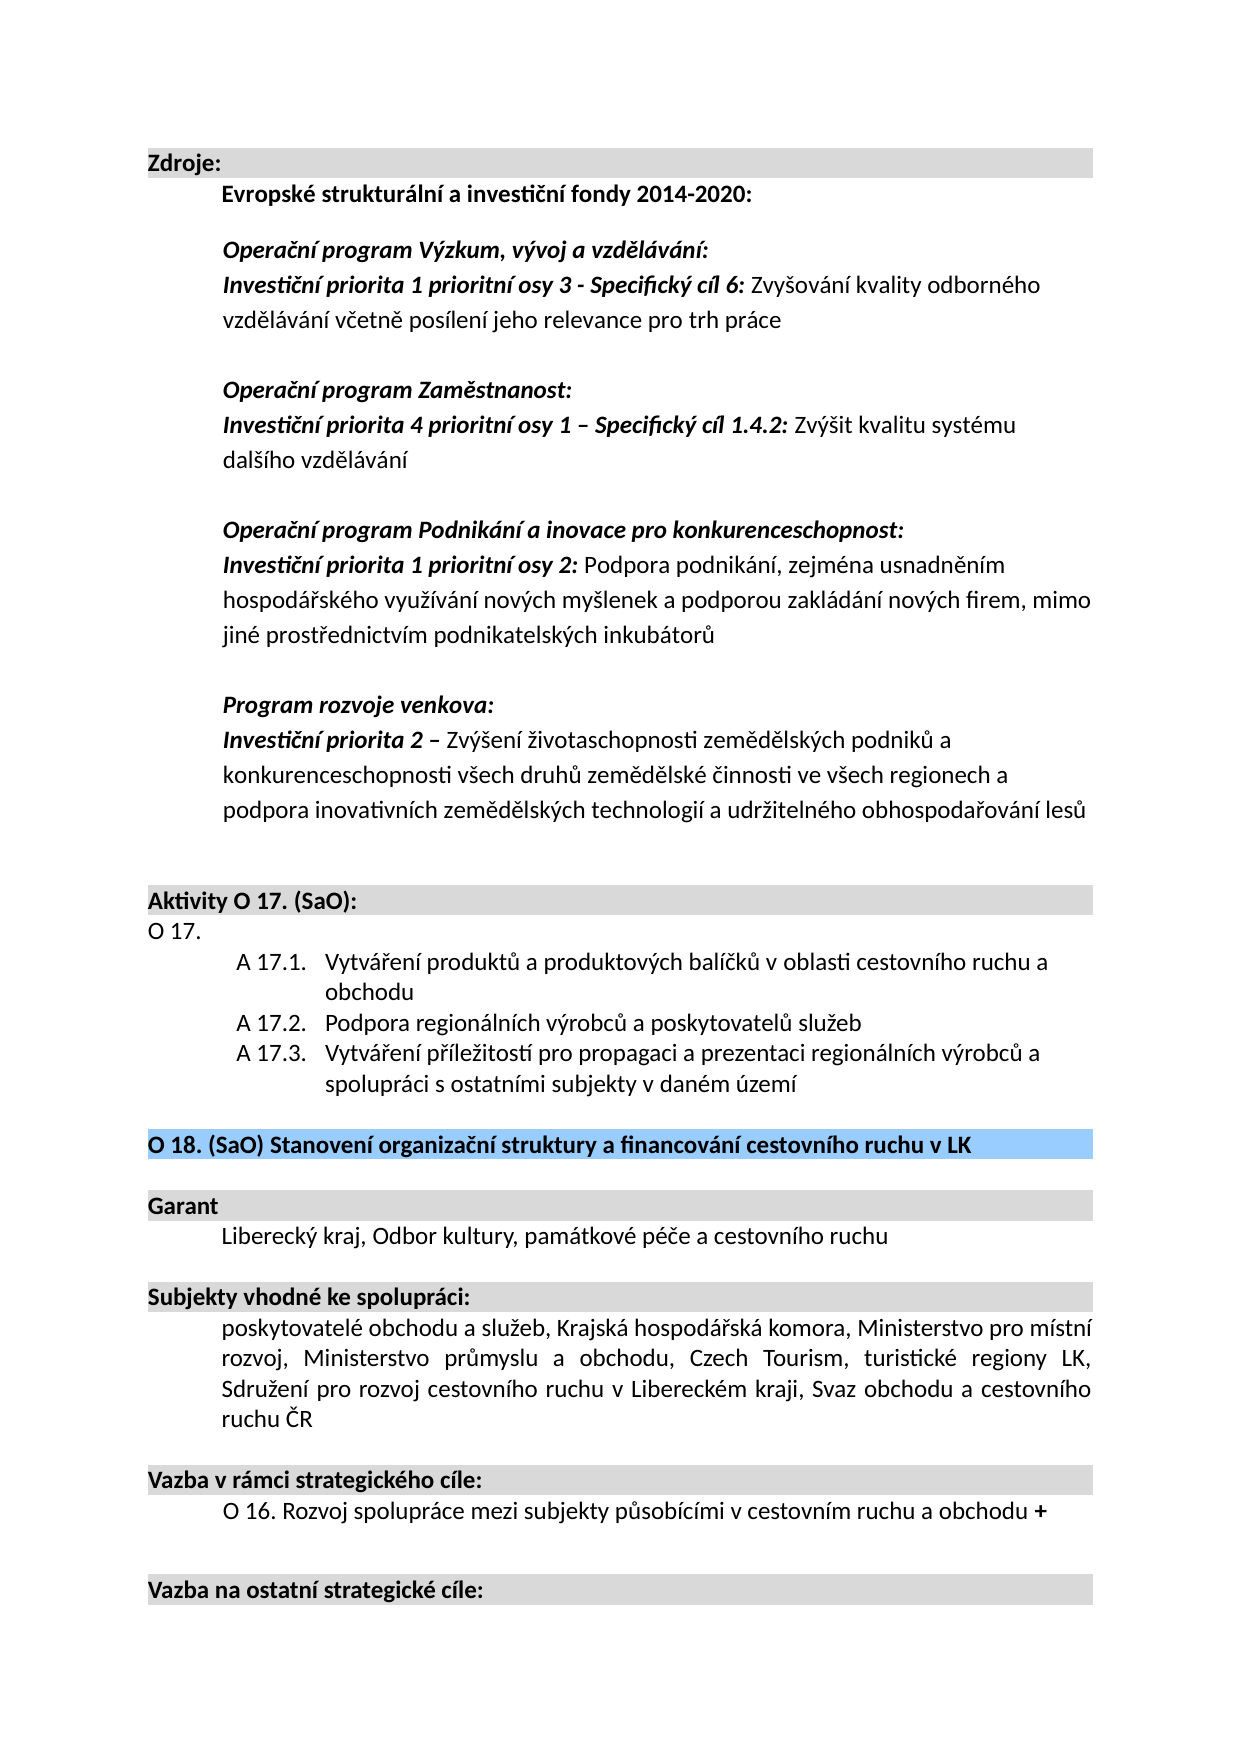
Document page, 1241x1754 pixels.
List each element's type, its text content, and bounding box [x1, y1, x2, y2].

text Aktivity O 17. (SaO): [148, 885, 1093, 915]
list Investiční priorita 4 prioritní osy 1 – Specifický cíl 1.4.2: Zvýšit kvalitu systému dalšího vzdělávání [223, 409, 1093, 474]
list Vytváření produktů a produktových balíčků v oblasti cestovního ruchu a obchodu [236, 946, 1093, 1007]
list Operační program Zaměstnanost: [223, 374, 1093, 404]
text Vazba na ostatní strategické cíle: [148, 1574, 1093, 1605]
list Operační program Výzkum, vývoj a vzdělávání: [223, 234, 1093, 264]
text Vazba v rámci strategického cíle: [148, 1465, 1093, 1495]
list Operační program Podnikání a inovace pro konkurenceschopnost: [223, 514, 1093, 544]
text O 16. Rozvoj spolupráce mezi subjekty působícími v cestovním ruchu a obchodu + [223, 1495, 1093, 1526]
list Program rozvoje venkova: [223, 689, 1093, 719]
text Liberecký kraj, Odbor kultury, památkové péče a cestovního ruchu [221, 1221, 1093, 1251]
list Vytváření příležitostí pro propagaci a prezentaci regionálních výrobců a spolupráci s ostatními subjekty v daném území [236, 1037, 1093, 1098]
text Subjekty vhodné ke spolupráci: [148, 1282, 1093, 1312]
text poskytovatelé obchodu a služeb, Krajská hospodářská komora, Ministerstvo pro místní rozvoj, Ministerstvo průmyslu a obchodu, Czech Tourism, turistické regiony LK, Sdružení pro rozvoj cestovního ruchu v Libereckém kraji, Svaz obchodu a cestovního ruchu ČR [221, 1312, 1093, 1434]
list Investiční priorita 1 prioritní osy 3 - Specifický cíl 6: Zvyšování kvality odborného vzdělávání včetně posílení jeho relevance pro trh práce [223, 269, 1093, 334]
list Podpora regionálních výrobců a poskytovatelů služeb [236, 1007, 1093, 1037]
text Garant [148, 1190, 1093, 1221]
text O 18. (SaO) Stanovení organizační struktury a financování cestovního ruchu v LK [148, 1129, 1093, 1159]
text Zdroje: [148, 148, 1093, 178]
list Investiční priorita 2 – Zvýšení životaschopnosti zemědělských podniků a konkurenceschopnosti všech druhů zemědělské činnosti ve všech regionech a podpora inovativních zemědělských technologií a udržitelného obhospodařování lesů [223, 724, 1093, 824]
list Investiční priorita 1 prioritní osy 2: Podpora podnikání, zejména usnadněním hospodářského využívání nových myšlenek a podporou zakládání nových firem, mimo jiné prostřednictvím podnikatelských inkubátorů [223, 549, 1093, 649]
text Evropské strukturální a investiční fondy 2014-2020: [148, 178, 1093, 209]
